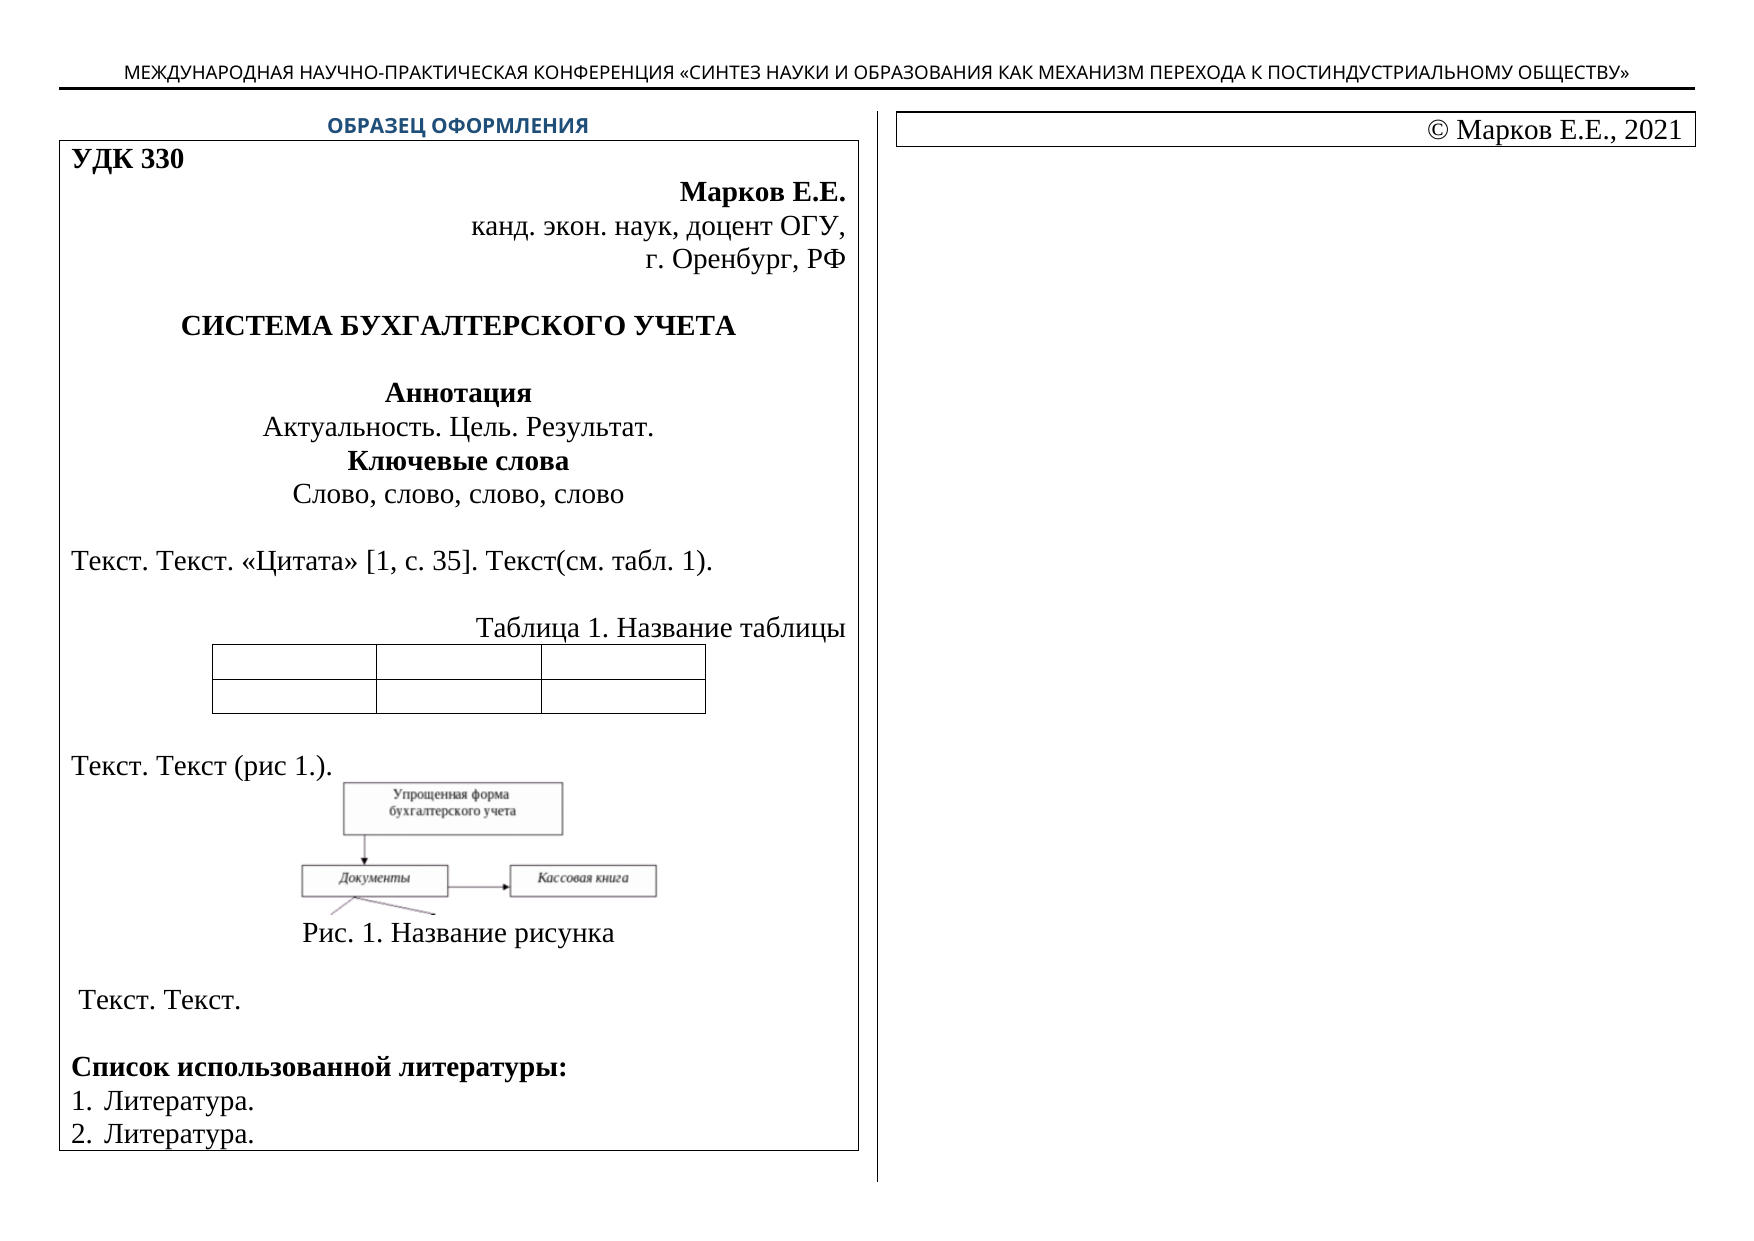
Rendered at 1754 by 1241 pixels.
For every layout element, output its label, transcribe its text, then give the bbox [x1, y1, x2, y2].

table_header УДК 330 Марков Е.Е. канд. экон. наук, доцент ОГУ, г. Оренбург, РФ СИСТЕМА БУХГАЛТЕРСКОГО УЧЕТА Аннотация Актуальность. Цель. Результат. Ключевые слова Слово, слово, слово, слово Текст. Текст. «Цитата» [1, с. 35]. Текст(см. табл. 1). Таблица 1. Название таблицы Текст. Текст (рис 1.). Рис. 1. Название рисунка Текст. Текст. Список использованной литературы: Литература. Литература. © Марков Е.Е., 2021 [897, 113, 1695, 146]
text ОБРАЗЕЦ ОФОРМЛЕНИЯ [59, 111, 857, 140]
picture [218, 781, 699, 915]
table_header УДК 330 Марков Е.Е. канд. экон. наук, доцент ОГУ, г. Оренбург, РФ СИСТЕМА БУХГАЛТЕРСКОГО УЧЕТА Аннотация Актуальность. Цель. Результат. Ключевые слова Слово, слово, слово, слово Текст. Текст. «Цитата» [1, с. 35]. Текст(см. табл. 1). Таблица 1. Название таблицы Текст. Текст (рис 1.). Рис. 1. Название рисунка Текст. Текст. Список использованной литературы: Литература. Литература. © Марков Е.Е., 2021 [60, 141, 858, 1150]
